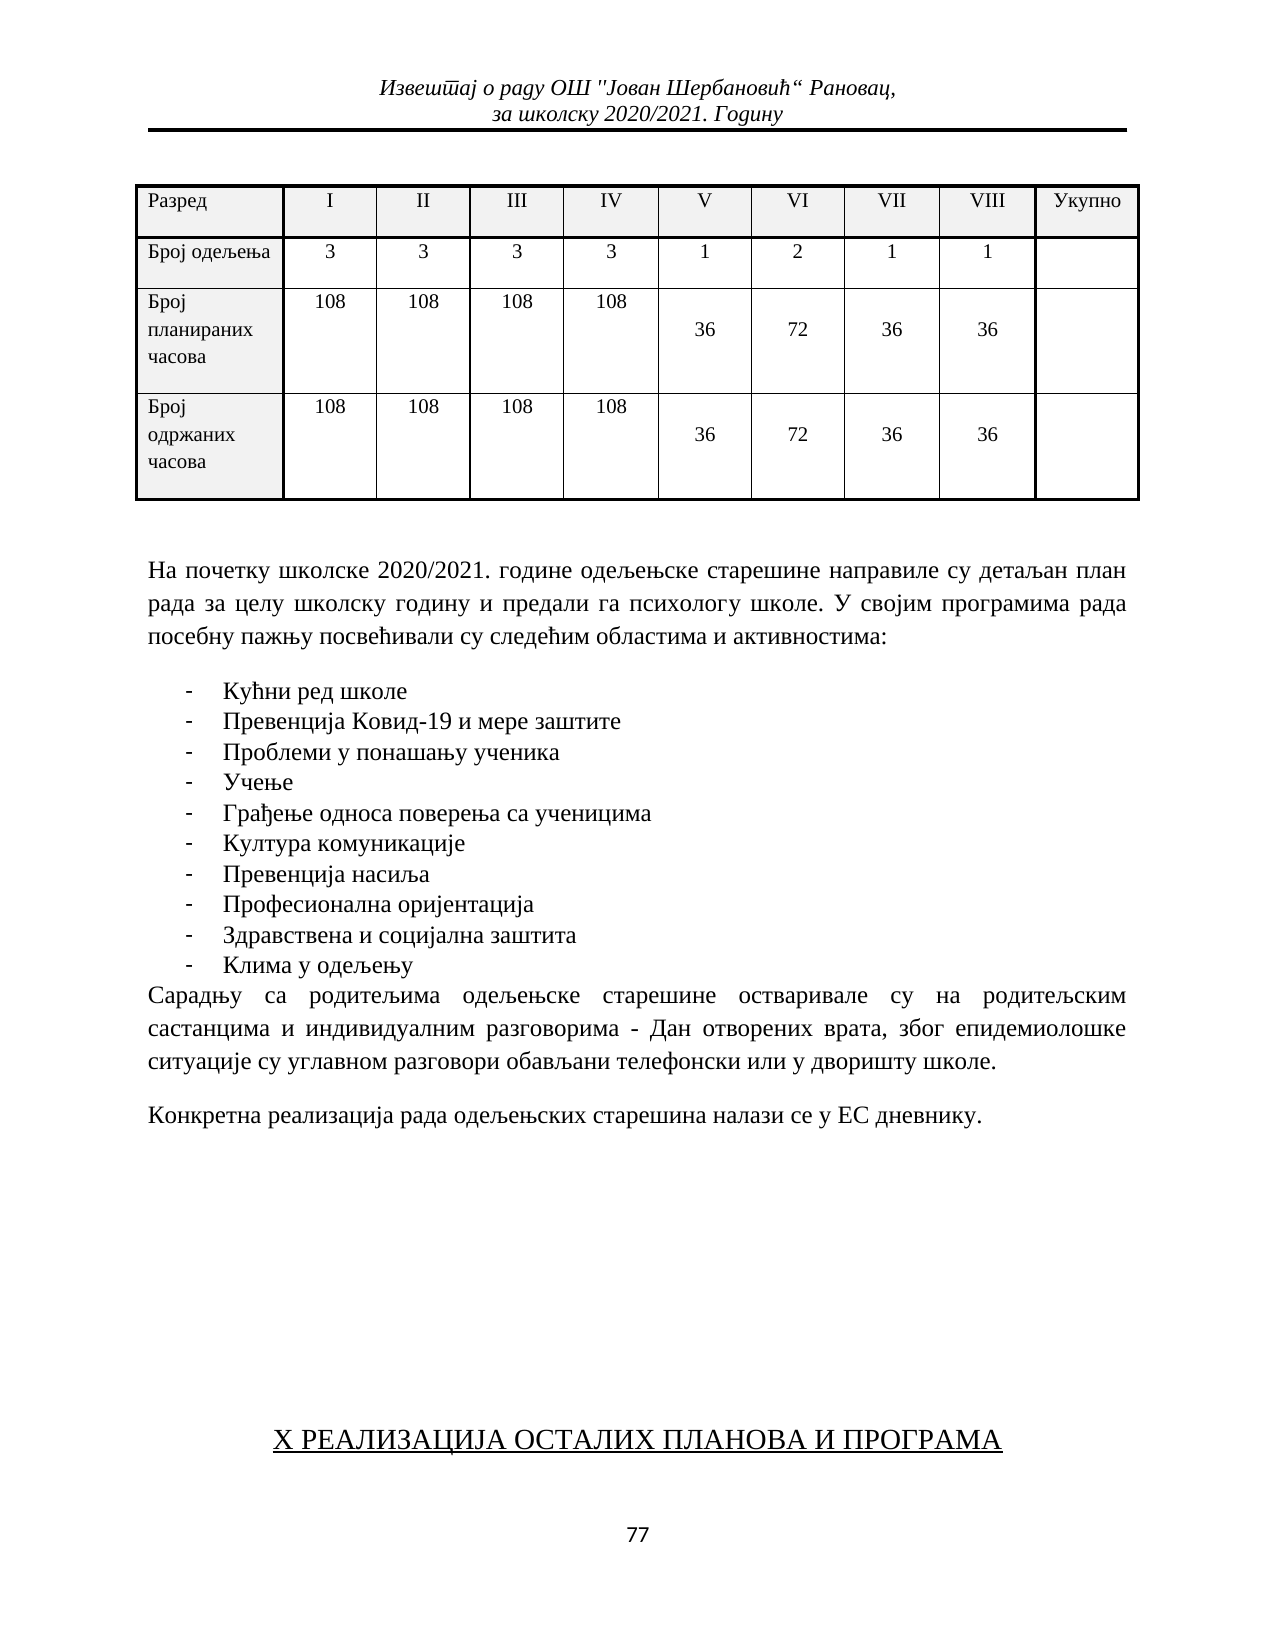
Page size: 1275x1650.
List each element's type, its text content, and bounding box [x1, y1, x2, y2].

text На почетку школске 2020/2021. године одељењске старешине направиле су детаљан план рада за целу школску годину и предали га психологу школе. У својим програмима рада посебну пажњу посвећивали су следећим областима и активностима: [148, 555, 1127, 650]
list Превенција Ковид-19 и мере заштите [185, 706, 1127, 736]
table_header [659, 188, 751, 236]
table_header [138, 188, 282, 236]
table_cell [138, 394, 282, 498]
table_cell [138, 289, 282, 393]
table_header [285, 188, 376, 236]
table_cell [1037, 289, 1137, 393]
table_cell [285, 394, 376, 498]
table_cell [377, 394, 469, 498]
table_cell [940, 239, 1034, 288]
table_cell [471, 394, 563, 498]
list Учење [185, 767, 1127, 797]
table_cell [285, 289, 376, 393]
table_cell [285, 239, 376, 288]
list Култура комуникације [185, 828, 1127, 858]
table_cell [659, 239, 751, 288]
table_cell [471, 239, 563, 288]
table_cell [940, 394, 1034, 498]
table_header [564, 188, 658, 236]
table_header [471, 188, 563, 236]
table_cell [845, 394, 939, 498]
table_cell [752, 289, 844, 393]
list Кућни ред школе [185, 675, 1127, 706]
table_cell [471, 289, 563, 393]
list Проблеми у понашању ученика [185, 736, 1127, 767]
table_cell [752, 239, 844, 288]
text Сарадњу са родитељима одељењске старешине остваривале су на родитељским састанцима и индивидуалним разговорима - Дан отворених врата, због епидемиолошке ситуације су углавном разговори обављани телефонски или у дворишту школе. [148, 980, 1127, 1075]
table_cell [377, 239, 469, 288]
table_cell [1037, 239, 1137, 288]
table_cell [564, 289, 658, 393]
subtitle Х РЕАЛИЗАЦИЈА ОСТАЛИХ ПЛАНОВА И ПРОГРАМА [148, 1422, 1127, 1456]
list Клима у одељењу [185, 950, 1127, 980]
list Здравствена и социјална заштита [185, 919, 1127, 950]
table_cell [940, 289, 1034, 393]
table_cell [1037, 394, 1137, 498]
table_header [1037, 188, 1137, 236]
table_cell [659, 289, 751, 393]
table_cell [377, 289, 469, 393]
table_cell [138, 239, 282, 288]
list Превенција насиља [185, 858, 1127, 889]
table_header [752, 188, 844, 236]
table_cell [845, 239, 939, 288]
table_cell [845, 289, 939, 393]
list Грађење односа поверења са ученицима [185, 797, 1127, 828]
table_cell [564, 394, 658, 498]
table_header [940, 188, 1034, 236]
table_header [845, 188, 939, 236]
text Конкретна реализација рада одељењских старешина налази се у ЕС дневнику. [148, 1100, 1127, 1129]
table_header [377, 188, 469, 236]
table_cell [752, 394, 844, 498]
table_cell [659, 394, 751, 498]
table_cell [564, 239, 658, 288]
list Професионална оријентација [185, 889, 1127, 919]
